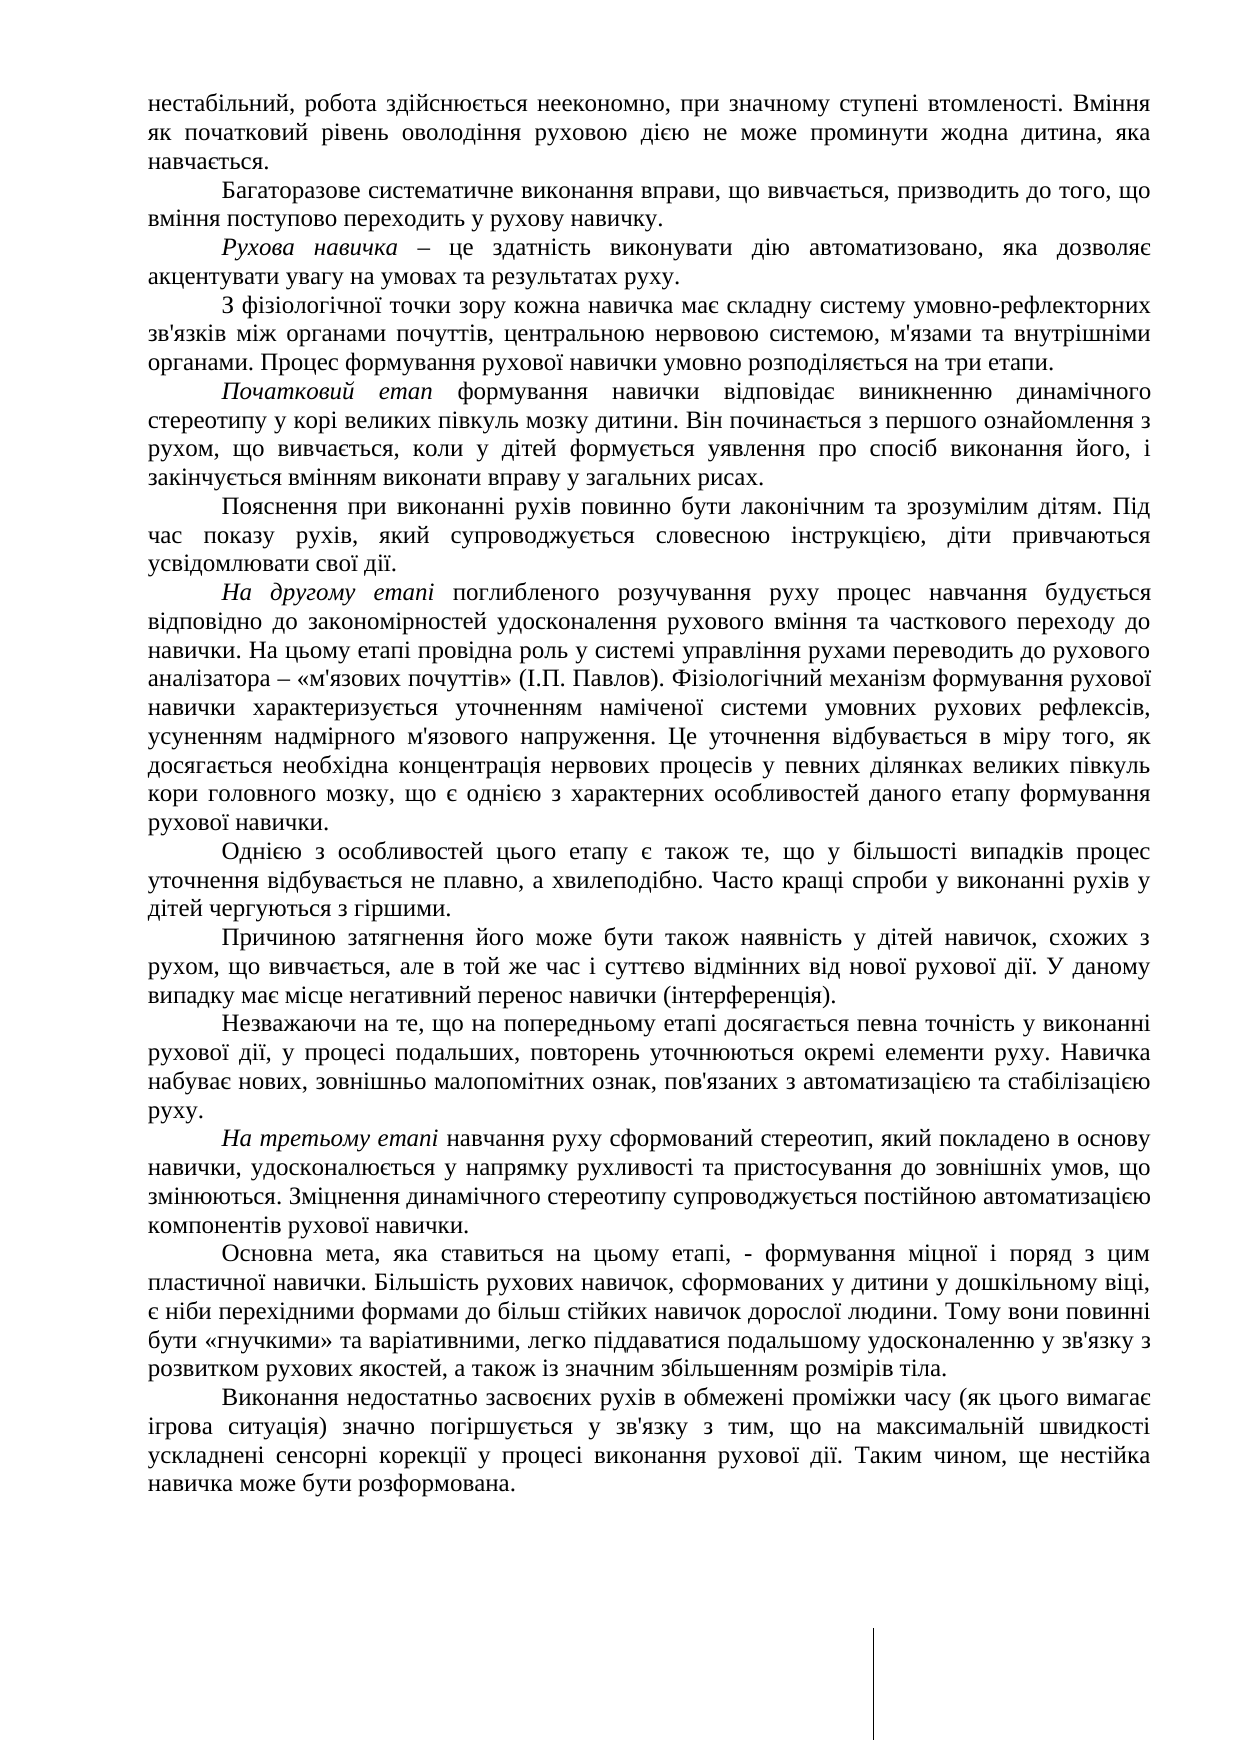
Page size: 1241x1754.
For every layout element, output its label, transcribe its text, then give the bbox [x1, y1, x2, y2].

text Пояснення при виконанні рухів повинно бути лаконічним та зрозумілим дітям. Під час показу рухів, який супроводжується словесною інструкцією, діти привчаються усвідомлювати свої дії. [148, 491, 1152, 577]
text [148, 88, 1152, 175]
text Незважаючи на те, що на попередньому етапі досягається певна точність у виконанні рухової дії, у процесі подальших, повторень уточнюються окремі елементи руху. Навичка набуває нових, зовнішньо малопомітних ознак, пов'язаних з автоматизацією та стабілізацією руху. [148, 1008, 1152, 1123]
text Рухова навичка – це здатність виконувати дію автоматизовано, яка дозволяє акцентувати увагу на умовах та результатах руху. [148, 232, 1152, 290]
text На другому етапі поглибленого розучування руху процес навчання будується відповідно до закономірностей удосконалення рухового вміння та часткового переходу до навички. На цьому етапі провідна роль у системі управління рухами переводить до рухового аналізатора – «м'язових почуттів» (І.П. Павлов). Фізіологічний механізм формування рухової навички характеризується уточненням наміченої системи умовних рухових рефлексів, усуненням надмірного м'язового напруження. Це уточнення відбувається в міру того, як досягається необхідна концентрація нервових процесів у певних ділянках великих півкуль кори головного мозку, що є однією з характерних особливостей даного етапу формування рухової навички. [148, 577, 1152, 836]
text Виконання недостатньо засвоєних рухів в обмежені проміжки часу (як цього вимагає ігрова ситуація) значно погіршується у зв'язку з тим, що на максимальній швидкості ускладнені сенсорні корекції у процесі виконання рухової дії. Таким чином, ще нестійка навичка може бути розформована. [148, 1382, 1152, 1497]
text Основна мета, яка ставиться на цьому етапі, - формування міцної і поряд з цим пластичної навички. Більшість рухових навичок, сформованих у дитини у дошкільному віці, є ніби перехідними формами до більш стійких навичок дорослої людини. Тому вони повинні бути «гнучкими» та варіативними, легко піддаватися подальшому удосконаленню у зв'язку з розвитком рухових якостей, а також із значним збільшенням розмірів тіла. [148, 1238, 1152, 1382]
text Початковий етап формування навички відповідає виникненню динамічного стереотипу у корі великих півкуль мозку дитини. Він починається з першого ознайомлення з рухом, що вивчається, коли у дітей формується уявлення про спосіб виконання його, і закінчується вмінням виконати вправу у загальних рисах. [148, 376, 1152, 491]
text На третьому етапі навчання руху сформований стереотип, який покладено в основу навички, удосконалюється у напрямку рухливості та пристосування до зовнішніх умов, що змінюються. Зміцнення динамічного стереотипу супроводжується постійною автоматизацією компонентів рухової навички. [148, 1123, 1152, 1238]
text Причиною затягнення його може бути також наявність у дітей навичок, схожих з рухом, що вивчається, але в той же час і суттєво відмінних від нової рухової дії. У даному випадку має місце негативний перенос навички (інтерференція). [148, 922, 1152, 1008]
text З фізіологічної точки зору кожна навичка має складну систему умовно-рефлекторних зв'язків між органами почуттів, центральною нервовою системою, м'язами та внутрішніми органами. Процес формування рухової навички умовно розподіляється на три етапи. [148, 290, 1152, 376]
text Однією з особливостей цього етапу є також те, що у більшості випадків процес уточнення відбувається не плавно, а хвилеподібно. Часто кращі спроби у виконанні рухів у дітей чергуються з гіршими. [148, 836, 1152, 922]
text Багаторазове систематичне виконання вправи, що вивчається, призводить до того, що вміння поступово переходить у рухову навичку. [148, 175, 1152, 232]
